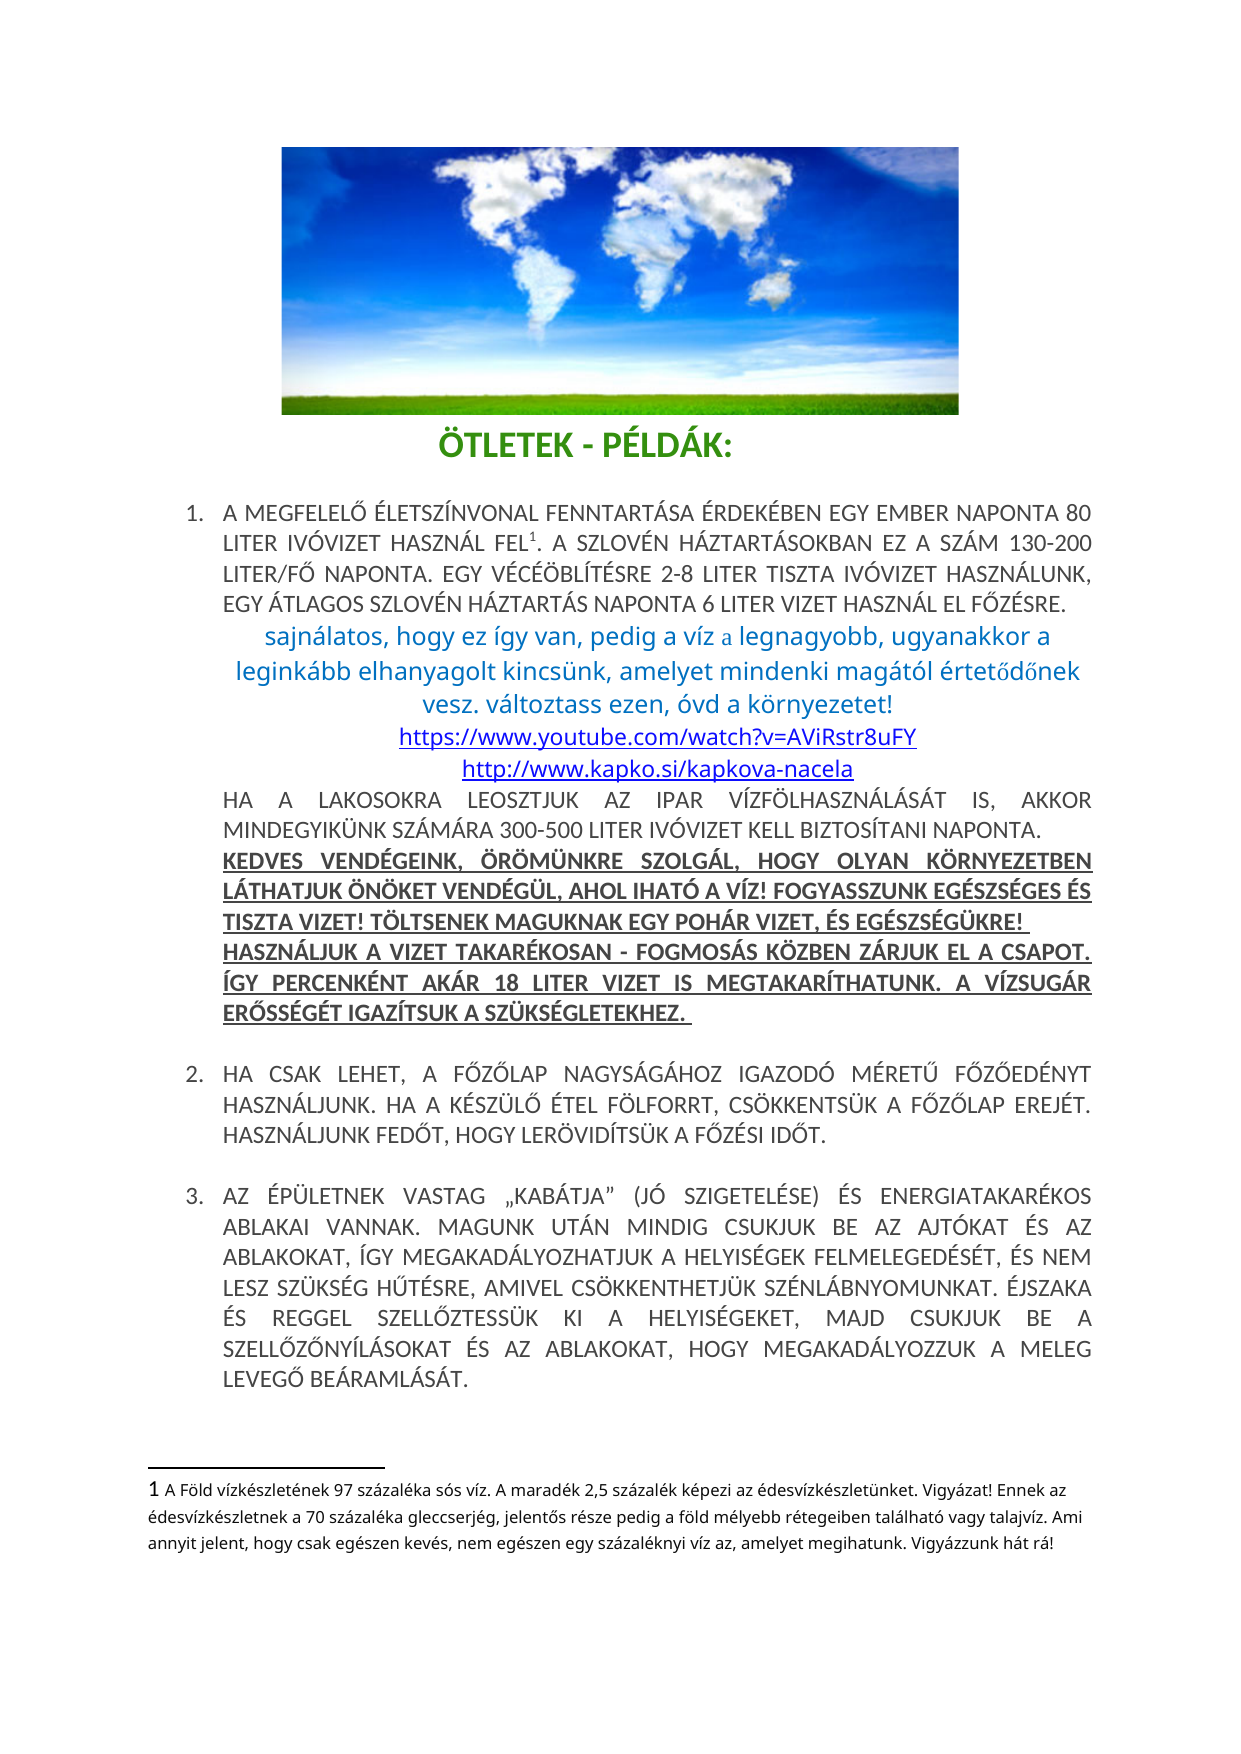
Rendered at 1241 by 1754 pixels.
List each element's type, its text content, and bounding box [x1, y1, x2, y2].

text KEDVES VENDÉGEINK, ÖRÖMÜNKRE SZOLGÁL, HOGY OLYAN KÖRNYEZETBEN LÁTHATJUK ÖNÖKET VENDÉGÜL, AHOL IHATÓ A VÍZ! FOGYASSZUNK EGÉSZSÉGES ÉS TISZTA VIZET! TÖLTSENEK MAGUKNAK EGY POHÁR VIZET, ÉS EGÉSZSÉGÜKRE! [223, 845, 1093, 871]
text HASZNÁLJUK A VIZET TAKARÉKOSAN - FOGMOSÁS KÖZBEN ZÁRJUK EL A CSAPOT. ÍGY PERCENKÉNT AKÁR 18 LITER VIZET IS MEGTAKARÍTHATUNK. A VÍZSUGÁR ERŐSSÉGÉT IGAZÍTSUK A SZÜKSÉGLETEKHEZ. [223, 936, 1093, 1028]
list HA CSAK LEHET, A FŐZŐLAP NAGYSÁGÁHOZ IGAZODÓ MÉRETŰ FŐZŐEDÉNYT HASZNÁLJUNK. HA A KÉSZÜLŐ ÉTEL FÖLFORRT, CSÖKKENTSÜK A FŐZŐLAP EREJÉT. HASZNÁLJUNK FEDŐT, HOGY LERÖVIDÍTSÜK A FŐZÉSI IDŐT. [185, 1058, 1093, 1150]
list HA A LAKOSOKRA LEOSZTJUK AZ IPAR VÍZFÖLHASZNÁLÁSÁT IS, AKKOR MINDEGYIKÜNK SZÁMÁRA 300-500 LITER IVÓVIZET KELL BIZTOSÍTANI NAPONTA. [223, 784, 1093, 845]
text KEDVES VENDÉGEINK, ÖRÖMÜNKRE SZOLGÁL, HOGY OLYAN KÖRNYEZETBEN LÁTHATJUK ÖNÖKET VENDÉGÜL, AHOL IHATÓ A VÍZ! FOGYASSZUNK EGÉSZSÉGES ÉS TISZTA VIZET! TÖLTSENEK MAGUKNAK EGY POHÁR VIZET, ÉS EGÉSZSÉGÜKRE! [223, 873, 1093, 936]
text https://www.youtube.com/watch?v=AViRstr8uFY [223, 721, 1093, 752]
list AZ ÉPÜLETNEK VASTAG „KABÁTJA” (JÓ SZIGETELÉSE) ÉS ENERGIATAKARÉKOS ABLAKAI VANNAK. MAGUNK UTÁN MINDIG CSUKJUK BE AZ AJTÓKAT ÉS AZ ABLAKOKAT, ÍGY MEGAKADÁLYOZHATJUK A HELYISÉGEK FELMELEGEDÉSÉT, ÉS NEM LESZ SZÜKSÉG HŰTÉSRE, AMIVEL CSÖKKENTHETJÜK SZÉNLÁBNYOMUNKAT. ÉJSZAKA ÉS REGGEL SZELLŐZTESSÜK KI A HELYISÉGEKET, MAJD CSUKJUK BE A SZELLŐZŐNYÍLÁSOKAT ÉS AZ ABLAKOKAT, HOGY MEGAKADÁLYOZZUK A MELEG LEVEGŐ BEÁRAMLÁSÁT. [185, 1181, 1093, 1394]
text sajnálatos, hogy ez így van, pedig a víz a legnagyobb, ugyanakkor a leginkább elhanyagolt kincsünk, amelyet mindenki magától értetődőnek vesz. változtass ezen, óvd a környezetet! [223, 619, 1093, 721]
text ÖTLETEK - PÉLDÁK: [74, 421, 1093, 466]
picture [281, 147, 959, 415]
list A MEGFELELŐ ÉLETSZÍNVONAL FENNTARTÁSA ÉRDEKÉBEN EGY EMBER NAPONTA 80 LITER IVÓVIZET HASZNÁL FEL. A SZLOVÉN HÁZTARTÁSOKBAN EZ A SZÁM 130-200 LITER/FŐ NAPONTA. EGY VÉCÉÖBLÍTÉSRE 2-8 LITER TISZTA IVÓVIZET HASZNÁLUNK, EGY ÁTLAGOS SZLOVÉN HÁZTARTÁS NAPONTA 6 LITER VIZET HASZNÁL EL FŐZÉSRE. [185, 497, 1093, 619]
text http://www.kapko.si/kapkova-nacela [223, 752, 1093, 784]
